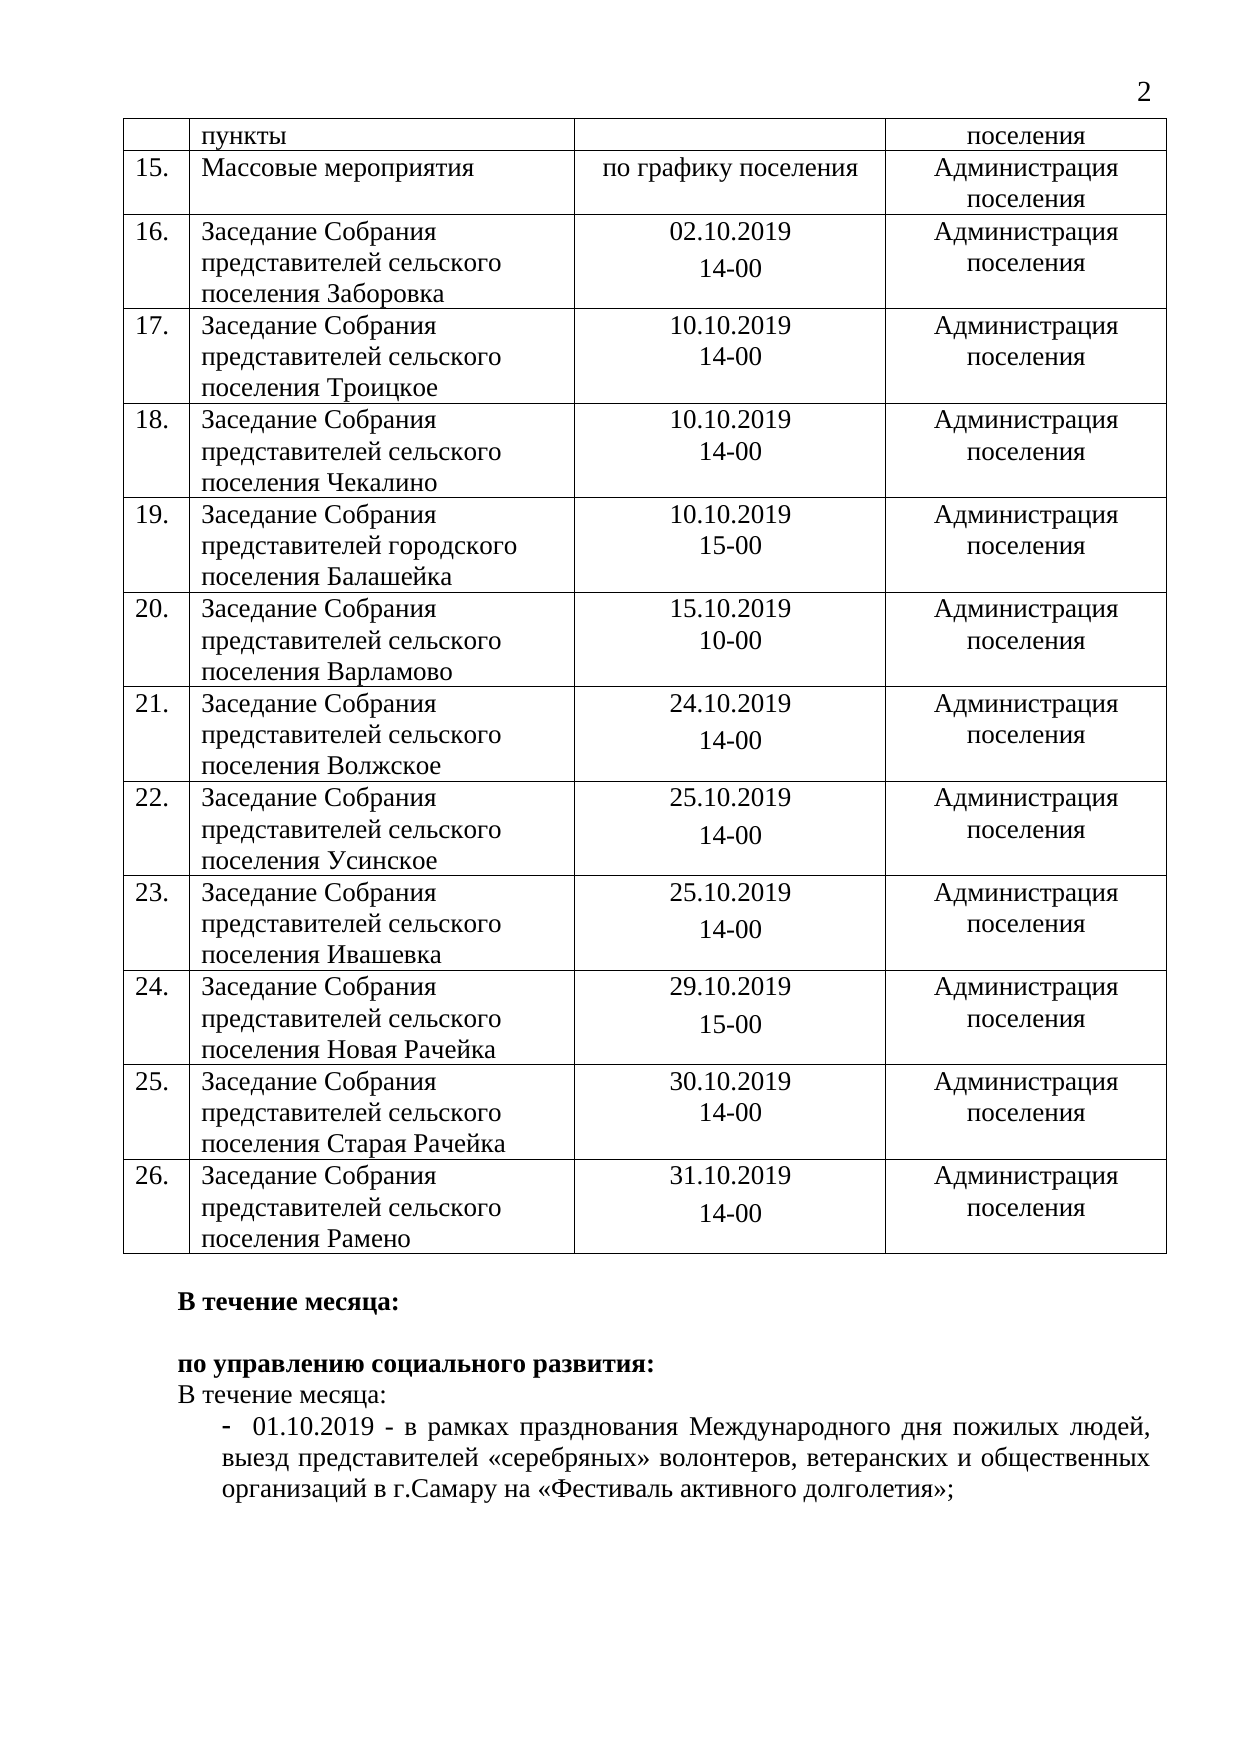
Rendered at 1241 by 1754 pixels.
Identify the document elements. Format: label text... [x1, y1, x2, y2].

table_cell [124, 1065, 189, 1158]
table_cell Заседание Собрания представителей сельского поселения Волжское [190, 687, 574, 781]
table_cell Администрация поселения [886, 498, 1166, 592]
table_cell [124, 309, 189, 403]
table_cell Администрация поселения [886, 1160, 1166, 1253]
table_cell Заседание Собрания представителей сельского поселения Чекалино [190, 404, 574, 497]
table_cell Заседание Собрания представителей сельского поселения Старая Рачейка [190, 1065, 574, 1158]
table_cell [124, 687, 189, 781]
table_cell 30.10.2019 14-00 [575, 1065, 885, 1158]
table_cell [124, 782, 189, 875]
table_cell Администрация поселения [886, 151, 1166, 214]
table_cell 31.10.2019 14-00 [575, 1160, 885, 1253]
table_cell 29.10.2019 15-00 [575, 971, 885, 1064]
table_cell 25.10.2019 14-00 [575, 876, 885, 969]
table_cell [886, 119, 1166, 150]
table_cell [124, 119, 189, 150]
table_cell Заседание Собрания представителей сельского поселения Усинское [190, 782, 574, 875]
table_cell по графику поселения [575, 151, 885, 214]
text В течение месяца: [177, 1285, 1152, 1316]
table_cell Администрация поселения [886, 309, 1166, 403]
table_cell Заседание Собрания представителей сельского поселения Новая Рачейка [190, 971, 574, 1064]
table_cell Заседание Собрания представителей сельского поселения Троицкое [190, 309, 574, 403]
text В течение месяца: [177, 1378, 1152, 1410]
table_cell 25.10.2019 14-00 [575, 782, 885, 875]
table_cell Администрация поселения [886, 687, 1166, 781]
table_cell Администрация поселения [886, 1065, 1166, 1158]
table_cell 10.10.2019 14-00 [575, 404, 885, 497]
table_cell Заседание Собрания представителей сельского поселения Варламово [190, 593, 574, 686]
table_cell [190, 119, 574, 150]
list 01.10.2019 - в рамках празднования Международного дня пожилых людей, выезд представителей «серебряных» волонтеров, ветеранских и общественных организаций в г.Самару на «Фестиваль активного долголетия»; [222, 1410, 1152, 1503]
table_cell [124, 151, 189, 214]
table_cell [124, 404, 189, 497]
table_cell Администрация поселения [886, 215, 1166, 308]
table_cell 24.10.2019 14-00 [575, 687, 885, 781]
table_cell Заседание Собрания представителей городского поселения Балашейка [190, 498, 574, 592]
table_cell Заседание Собрания представителей сельского поселения Заборовка [190, 215, 574, 308]
table_cell Администрация поселения [886, 404, 1166, 497]
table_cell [575, 119, 885, 150]
table_cell [124, 593, 189, 686]
table_cell 02.10.2019 14-00 [575, 215, 885, 308]
table_cell 15.10.2019 10-00 [575, 593, 885, 686]
table_cell Администрация поселения [886, 593, 1166, 686]
table_cell Администрация поселения [886, 971, 1166, 1064]
table_cell [124, 971, 189, 1064]
table_cell [124, 1160, 189, 1253]
table_cell Администрация поселения [886, 876, 1166, 969]
table_cell Заседание Собрания представителей сельского поселения Ивашевка [190, 876, 574, 969]
table_cell 10.10.2019 15-00 [575, 498, 885, 592]
table_cell [124, 498, 189, 592]
table_cell 10.10.2019 14-00 [575, 309, 885, 403]
table_cell Массовые мероприятия [190, 151, 574, 214]
table_cell Администрация поселения [886, 782, 1166, 875]
text по управлению социального развития: [177, 1347, 1152, 1378]
table_cell [124, 876, 189, 969]
table_cell Заседание Собрания представителей сельского поселения Рамено [190, 1160, 574, 1253]
table_cell [124, 215, 189, 308]
